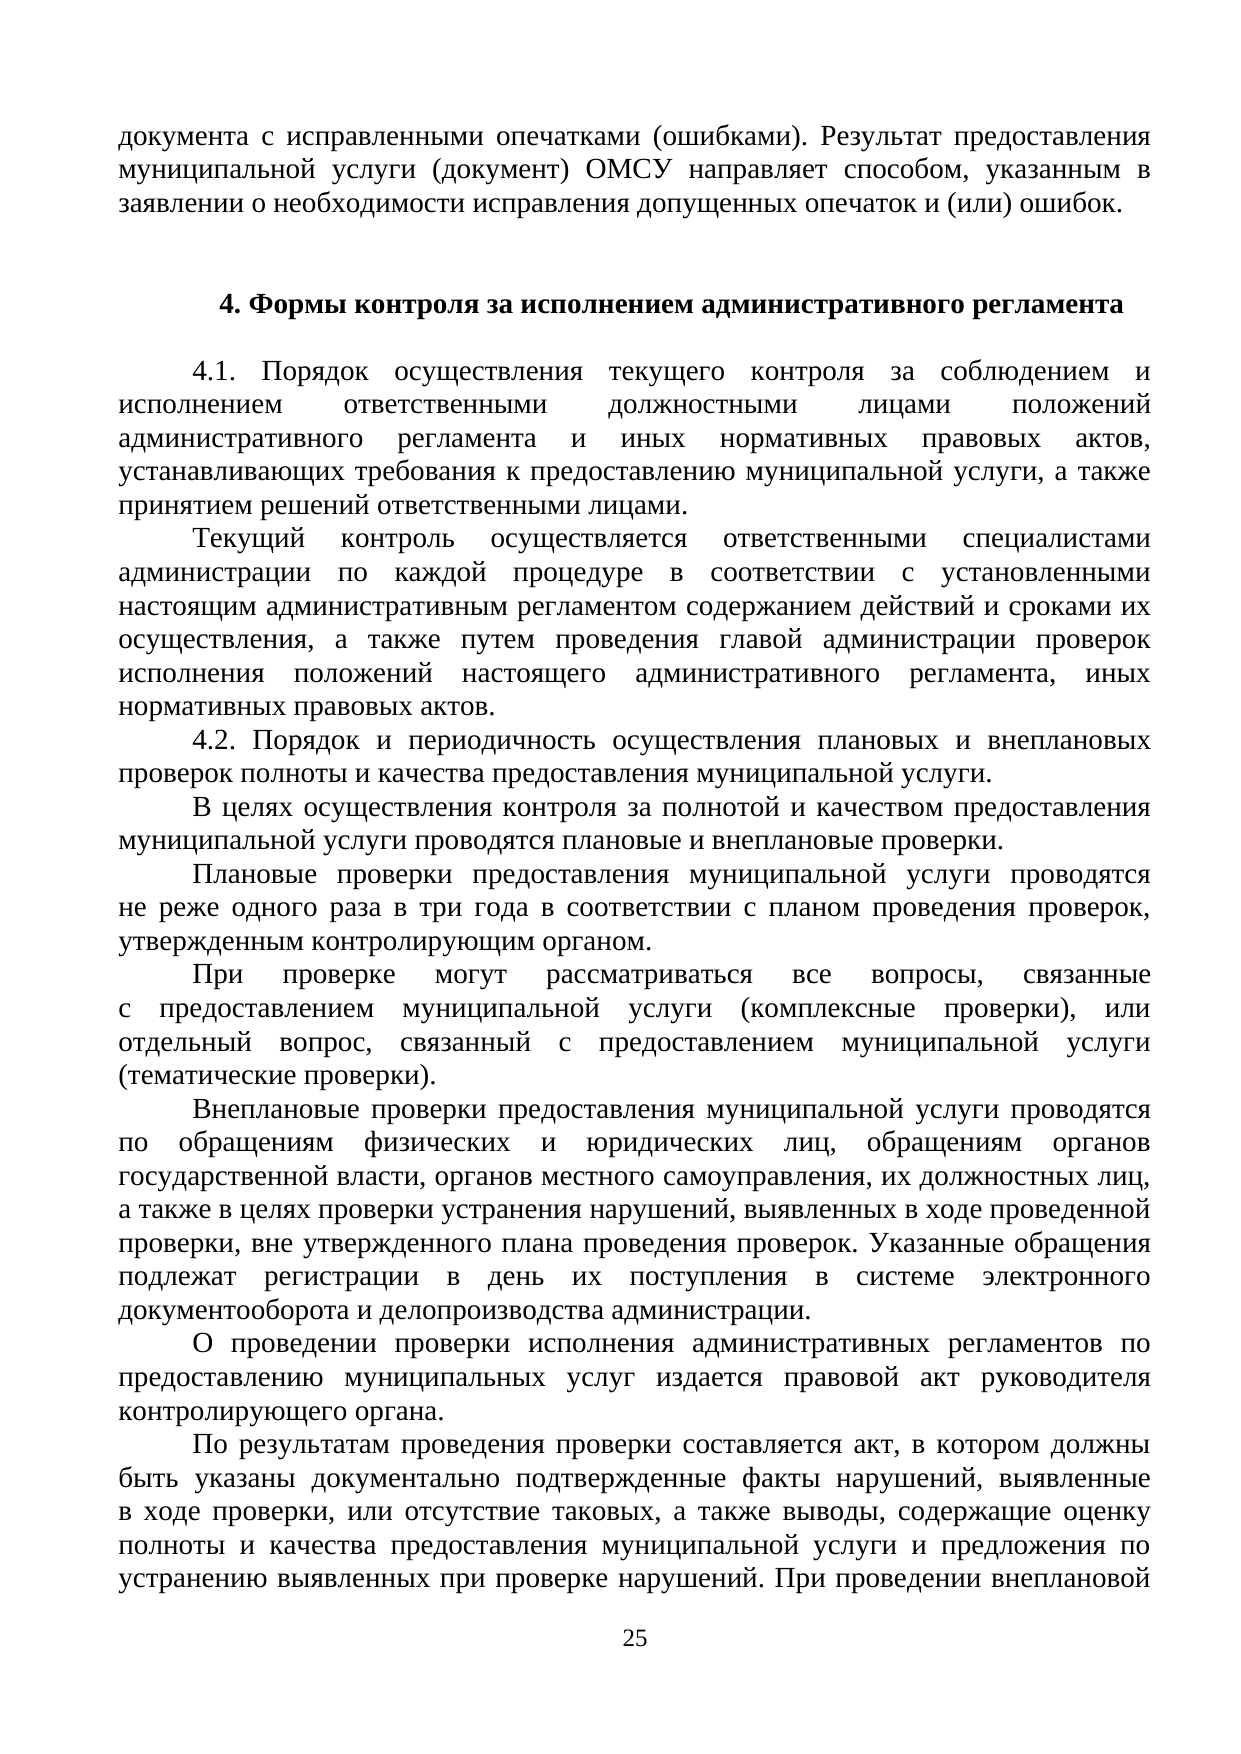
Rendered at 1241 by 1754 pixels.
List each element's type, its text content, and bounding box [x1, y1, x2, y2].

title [118, 1426, 1152, 1594]
title 4.1. Порядок осуществления текущего контроля за соблюдением и исполнением ответственными должностными лицами положений административного регламента и иных нормативных правовых актов, устанавливающих требования к предоставлению муниципальной услуги, а также принятием решений ответственными лицами. [118, 353, 1152, 521]
title Текущий контроль осуществляется ответственными специалистами администрации по каждой процедуре в соответствии с установленными настоящим административным регламентом содержанием действий и сроками их осуществления, а также путем проведения главой администрации проверок исполнения положений настоящего административного регламента, иных нормативных правовых актов. [118, 521, 1152, 722]
title Внеплановые проверки предоставления муниципальной услуги проводятся по обращениям физических и юридических лиц, обращениям органов государственной власти, органов местного самоуправления, их должностных лиц, а также в целях проверки устранения нарушений, выявленных в ходе проведенной проверки, вне утвержденного плана проведения проверок. Указанные обращения подлежат регистрации в день их поступления в системе электронного документооборота и делопроизводства администрации. [118, 1091, 1152, 1326]
title При проверке могут рассматриваться все вопросы, связанные с предоставлением муниципальной услуги (комплексные проверки), или отдельный вопрос, связанный с предоставлением муниципальной услуги (тематические проверки). [118, 957, 1152, 1091]
title Плановые проверки предоставления муниципальной услуги проводятся не реже одного раза в три года в соответствии с планом проведения проверок, утвержденным контролирующим органом. [118, 856, 1152, 957]
title О проведении проверки исполнения административных регламентов по предоставлению муниципальных услуг издается правовой акт руководителя контролирующего органа. [118, 1326, 1152, 1426]
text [118, 118, 1152, 219]
title 4. Формы контроля за исполнением административного регламента [118, 286, 1152, 319]
title 4.2. Порядок и периодичность осуществления плановых и внеплановых проверок полноты и качества предоставления муниципальной услуги. [118, 722, 1152, 789]
title В целях осуществления контроля за полнотой и качеством предоставления муниципальной услуги проводятся плановые и внеплановые проверки. [118, 789, 1152, 856]
